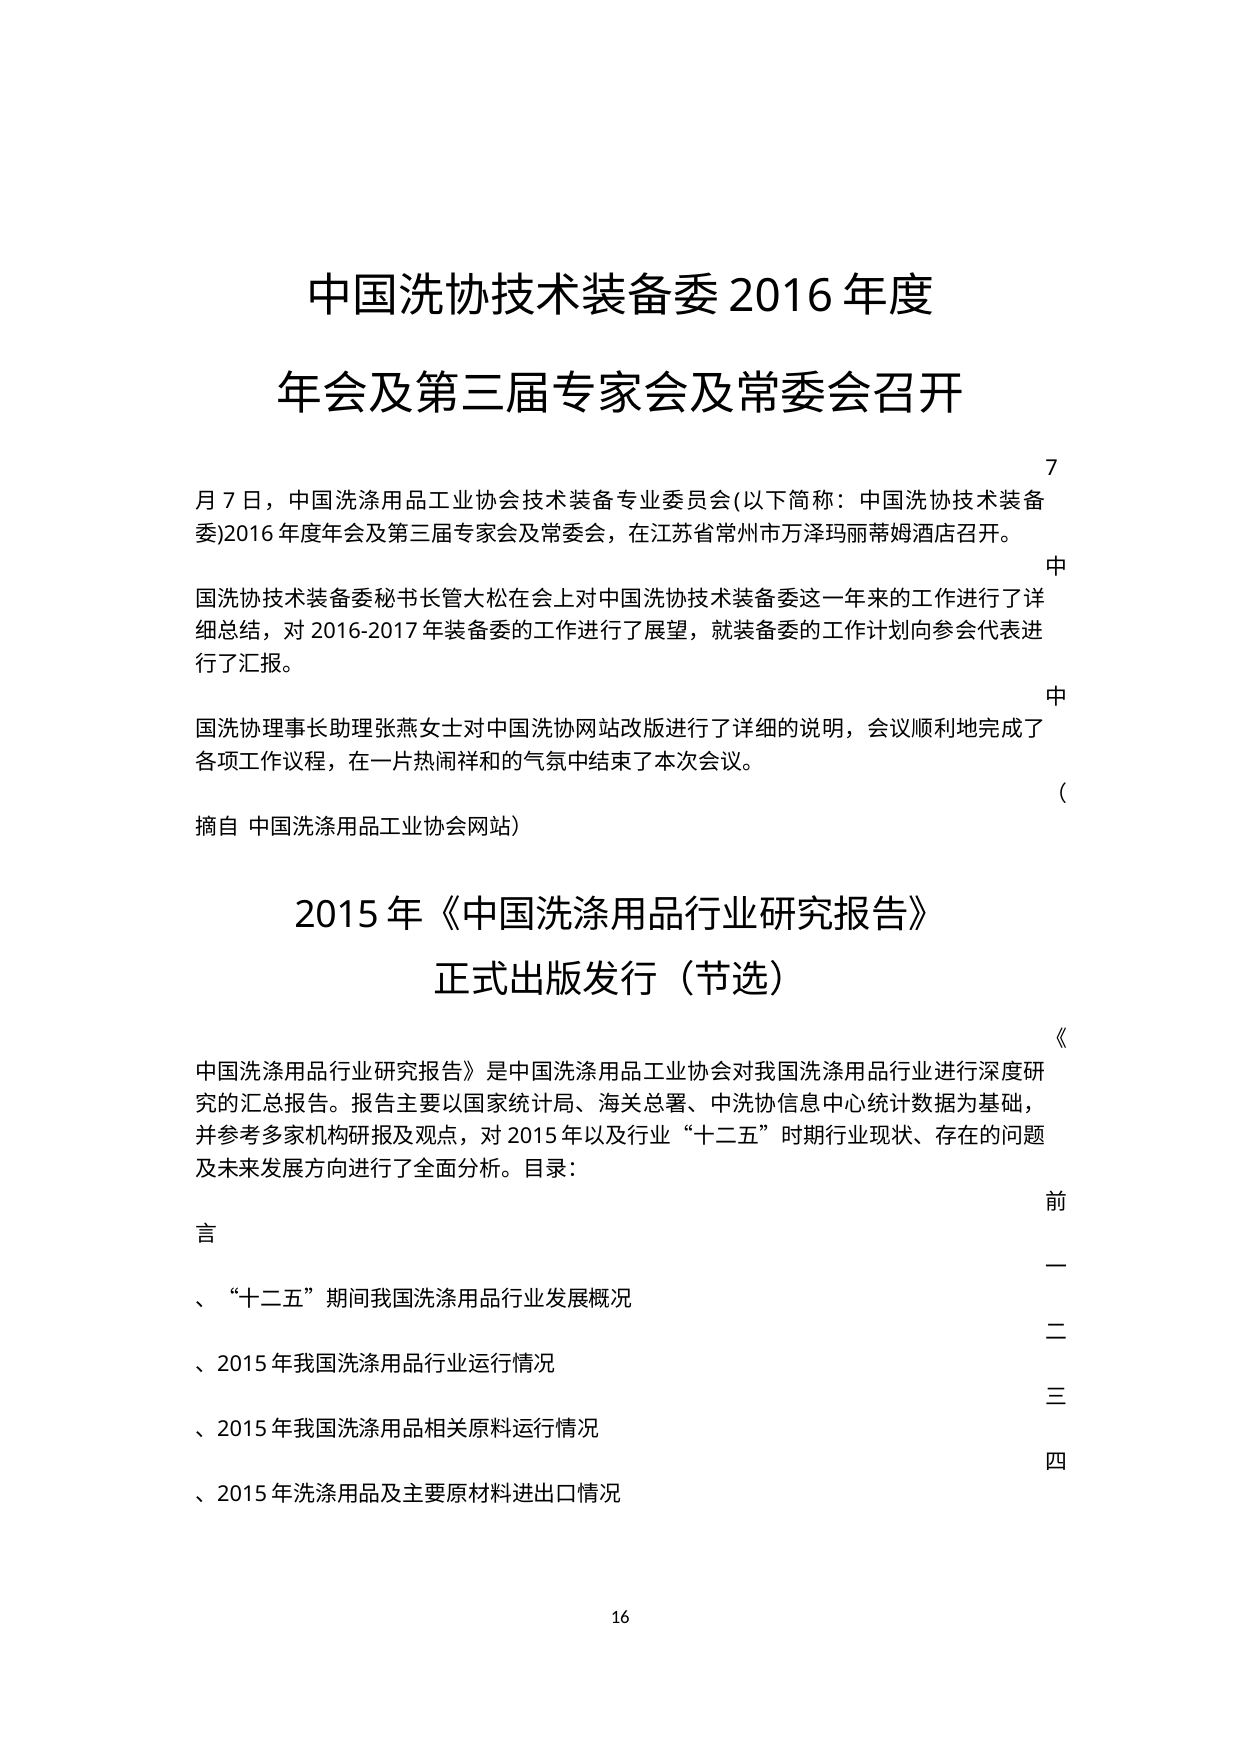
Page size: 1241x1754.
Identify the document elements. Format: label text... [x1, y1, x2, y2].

text （摘自 中国洗涤用品工业协会网站） [195, 776, 1045, 841]
text 一、“十二五”期间我国洗涤用品行业发展概况 [195, 1248, 1045, 1313]
text 四、2015年洗涤用品及主要原材料进出口情况 [195, 1443, 1045, 1508]
text 正式出版发行（节选） [195, 943, 1045, 1008]
text 《中国洗涤用品行业研究报告》是中国洗涤用品工业协会对我国洗涤用品行业进行深度研究的汇总报告。报告主要以国家统计局、海关总署、中洗协信息中心统计数据为基础，并参考多家机构研报及观点，对2015年以及行业“十二五”时期行业现状、存在的问题及未来发展方向进行了全面分析。目录： [195, 1021, 1045, 1183]
text 中国洗协理事长助理张燕女士对中国洗协网站改版进行了详细的说明，会议顺利地完成了各项工作议程，在一片热闹祥和的气氛中结束了本次会议。 [195, 678, 1045, 776]
text 中国洗协技术装备委2016年度 [195, 243, 1045, 341]
text 中国洗协技术装备委秘书长管大松在会上对中国洗协技术装备委这一年来的工作进行了详细总结，对2016-2017年装备委的工作进行了展望，就装备委的工作计划向参会代表进行了汇报。 [195, 548, 1045, 678]
text 三、2015年我国洗涤用品相关原料运行情况 [195, 1378, 1045, 1443]
text 二、2015年我国洗涤用品行业运行情况 [195, 1313, 1045, 1378]
text 7月7日，中国洗涤用品工业协会技术装备专业委员会(以下简称：中国洗协技术装备委)2016年度年会及第三届专家会及常委会，在江苏省常州市万泽玛丽蒂姆酒店召开。 [195, 451, 1045, 548]
text 前言 [195, 1183, 1045, 1248]
text 年会及第三届专家会及常委会召开 [195, 341, 1045, 438]
text 2015年《中国洗涤用品行业研究报告》 [195, 878, 1045, 943]
